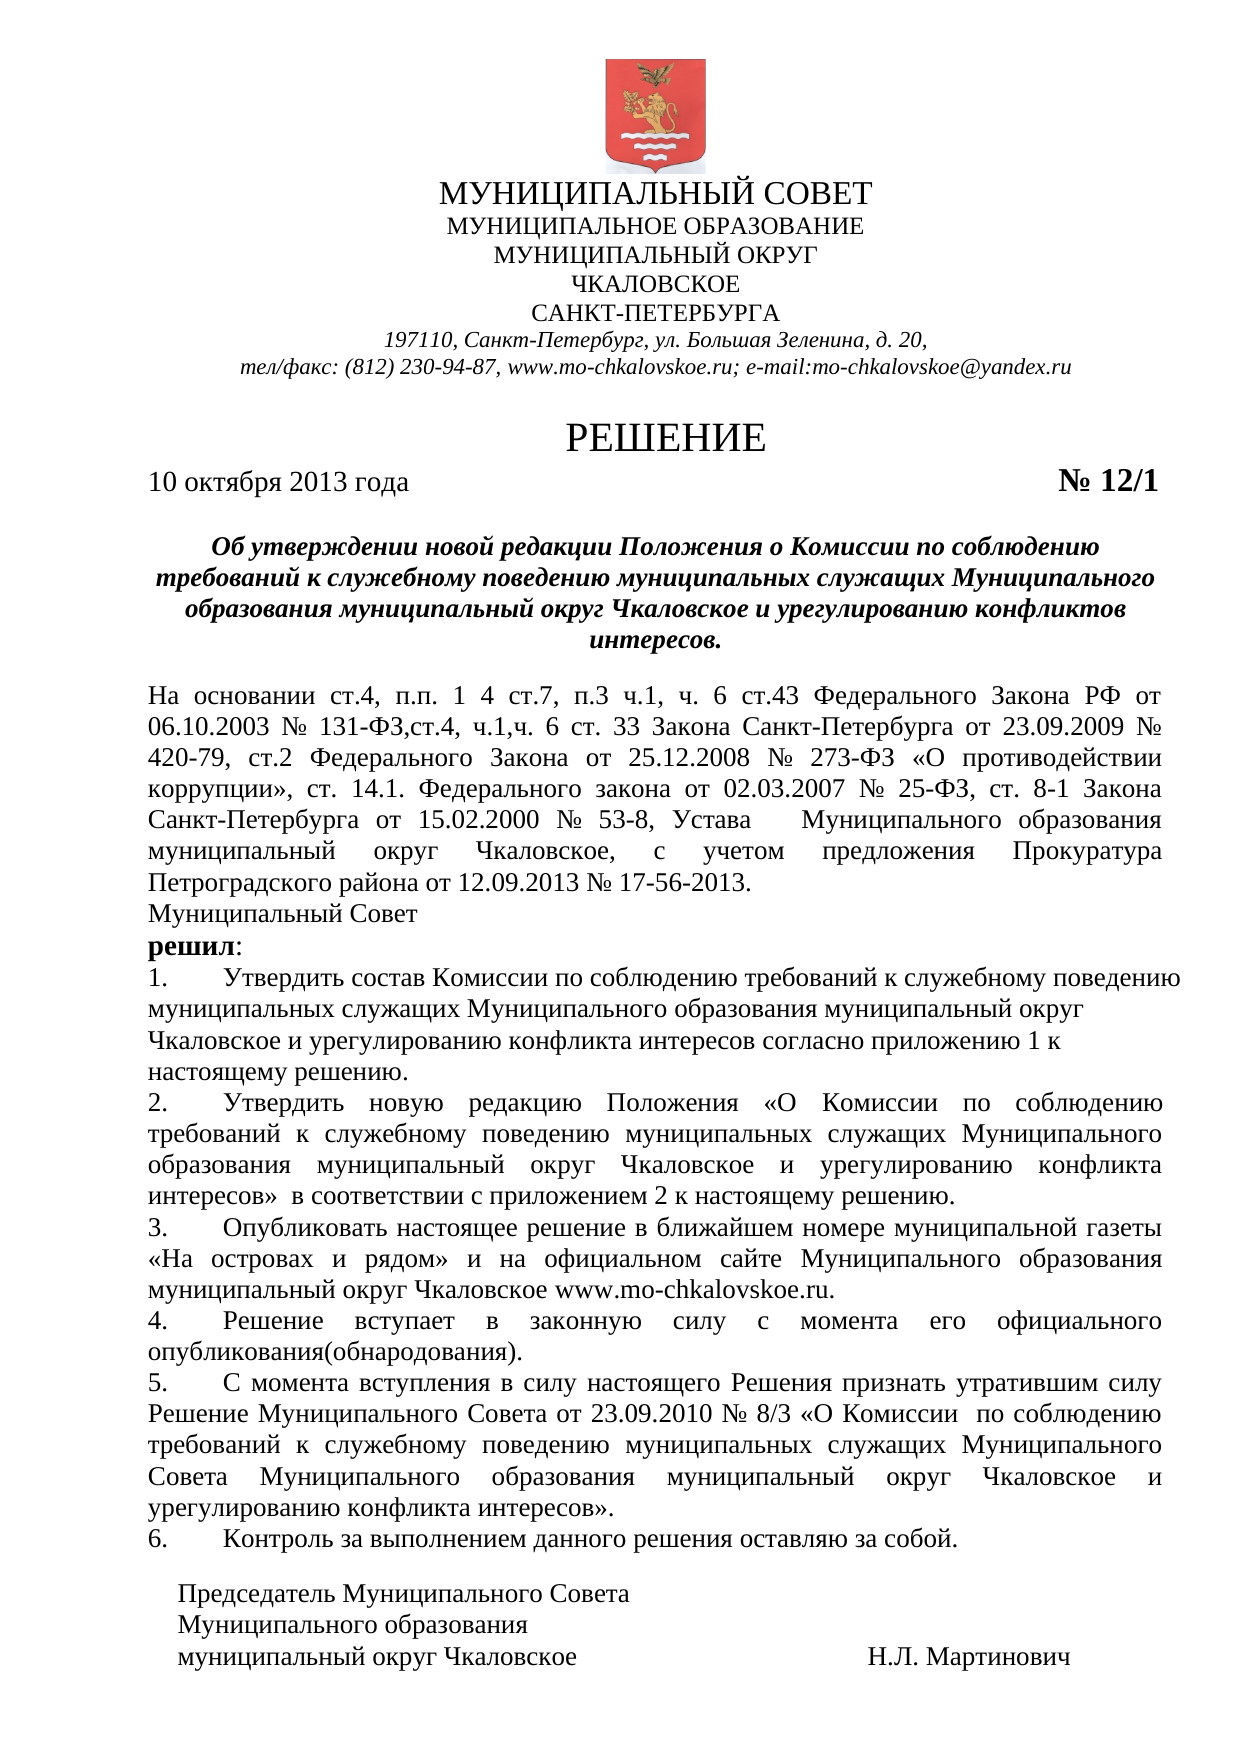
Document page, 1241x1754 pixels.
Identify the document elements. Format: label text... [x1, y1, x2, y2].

text Муниципального образования [177, 1608, 1163, 1639]
text тел/факс: (812) 230-94-87, www.mo-chkalovskoe.ru; e-mail:mo-chkalovskoe@yandex.ru [148, 353, 1164, 379]
picture [605, 59, 706, 174]
text МУНИЦИПАЛЬНЫЙ СОВЕТ [148, 173, 1163, 211]
list Утвердить состав Комиссии по соблюдению требований к служебному поведению муниципальных служащих Муниципального образования муниципальный округ Чкаловское и урегулированию конфликта интересов согласно приложению 1 к настоящему решению. [148, 961, 1196, 1086]
list Опубликовать настоящее решение в ближайшем номере муниципальной газеты «На островах и рядом» и на официальном сайте Муниципального образования муниципальный округ Чкаловское www.mo-chkalovskoe.ru. [148, 1211, 1163, 1304]
text РЕШЕНИЕ [148, 413, 1163, 461]
text Председатель Муниципального Совета [177, 1577, 1163, 1608]
list Утвердить новую редакцию Положения «О Комиссии по соблюдению требований к служебному поведению муниципальных служащих Муниципального образования муниципальный округ Чкаловское и урегулированию конфликта интересов» в соответствии с приложением 2 к настоящему решению. [148, 1086, 1163, 1211]
text МУНИЦИПАЛЬНОЕ ОБРАЗОВАНИЕ [148, 211, 1163, 240]
text На основании ст.4, п.п. 1 4 ст.7, п.3 ч.1, ч. 6 ст.43 Федерального Закона РФ от 06.10.2003 № 131-ФЗ,ст.4, ч.1,ч. 6 ст. 33 Закона Санкт-Петербурга от 23.09.2009 № 420-79, ст.2 Федерального Закона от 25.12.2008 № 273-ФЗ «О противодействии коррупции», ст. 14.1. Федерального закона от 02.03.2007 № 25-ФЗ, ст. 8-1 Закона Санкт-Петербурга от 15.02.2000 № 53-8, Устава Муниципального образования муниципальный округ Чкаловское, с учетом предложения Прокуратура Петроградского района от 12.09.2013 № 17-56-2013. [148, 679, 1163, 897]
text решил: [148, 928, 1163, 961]
list Решение вступает в законную силу с момента его официального опубликования(обнародования). [148, 1304, 1163, 1366]
text Муниципальный Совет [148, 897, 1163, 928]
subtitle Об утверждении новой редакции Положения о Комиссии по соблюдению требований к служебному поведению муниципальных служащих Муниципального образования муниципальный округ Чкаловское и урегулированию конфликтов интересов. [148, 530, 1163, 655]
text САНКТ-ПЕТЕРБУРГА [148, 298, 1163, 326]
text 197110, Санкт-Петербург, ул. Большая Зеленина, д. 20, [148, 326, 1164, 353]
text МУНИЦИПАЛЬНЫЙ ОКРУГ [148, 240, 1163, 269]
list С момента вступления в силу настоящего Решения признать утратившим силу Решение Муниципального Совета от 23.09.2010 № 8/3 «О Комиссии по соблюдению требований к служебному поведению муниципальных служащих Муниципального Совета Муниципального образования муниципальный округ Чкаловское и урегулированию конфликта интересов». [148, 1366, 1163, 1522]
text ЧКАЛОВСКОЕ [148, 269, 1163, 298]
text муниципальный округ Чкаловское Н.Л. Мартинович [177, 1639, 1163, 1671]
subtitle 10 октября 2013 года № 12/1 [148, 461, 1163, 499]
list Контроль за выполнением данного решения оставляю за собой. [148, 1522, 1163, 1553]
